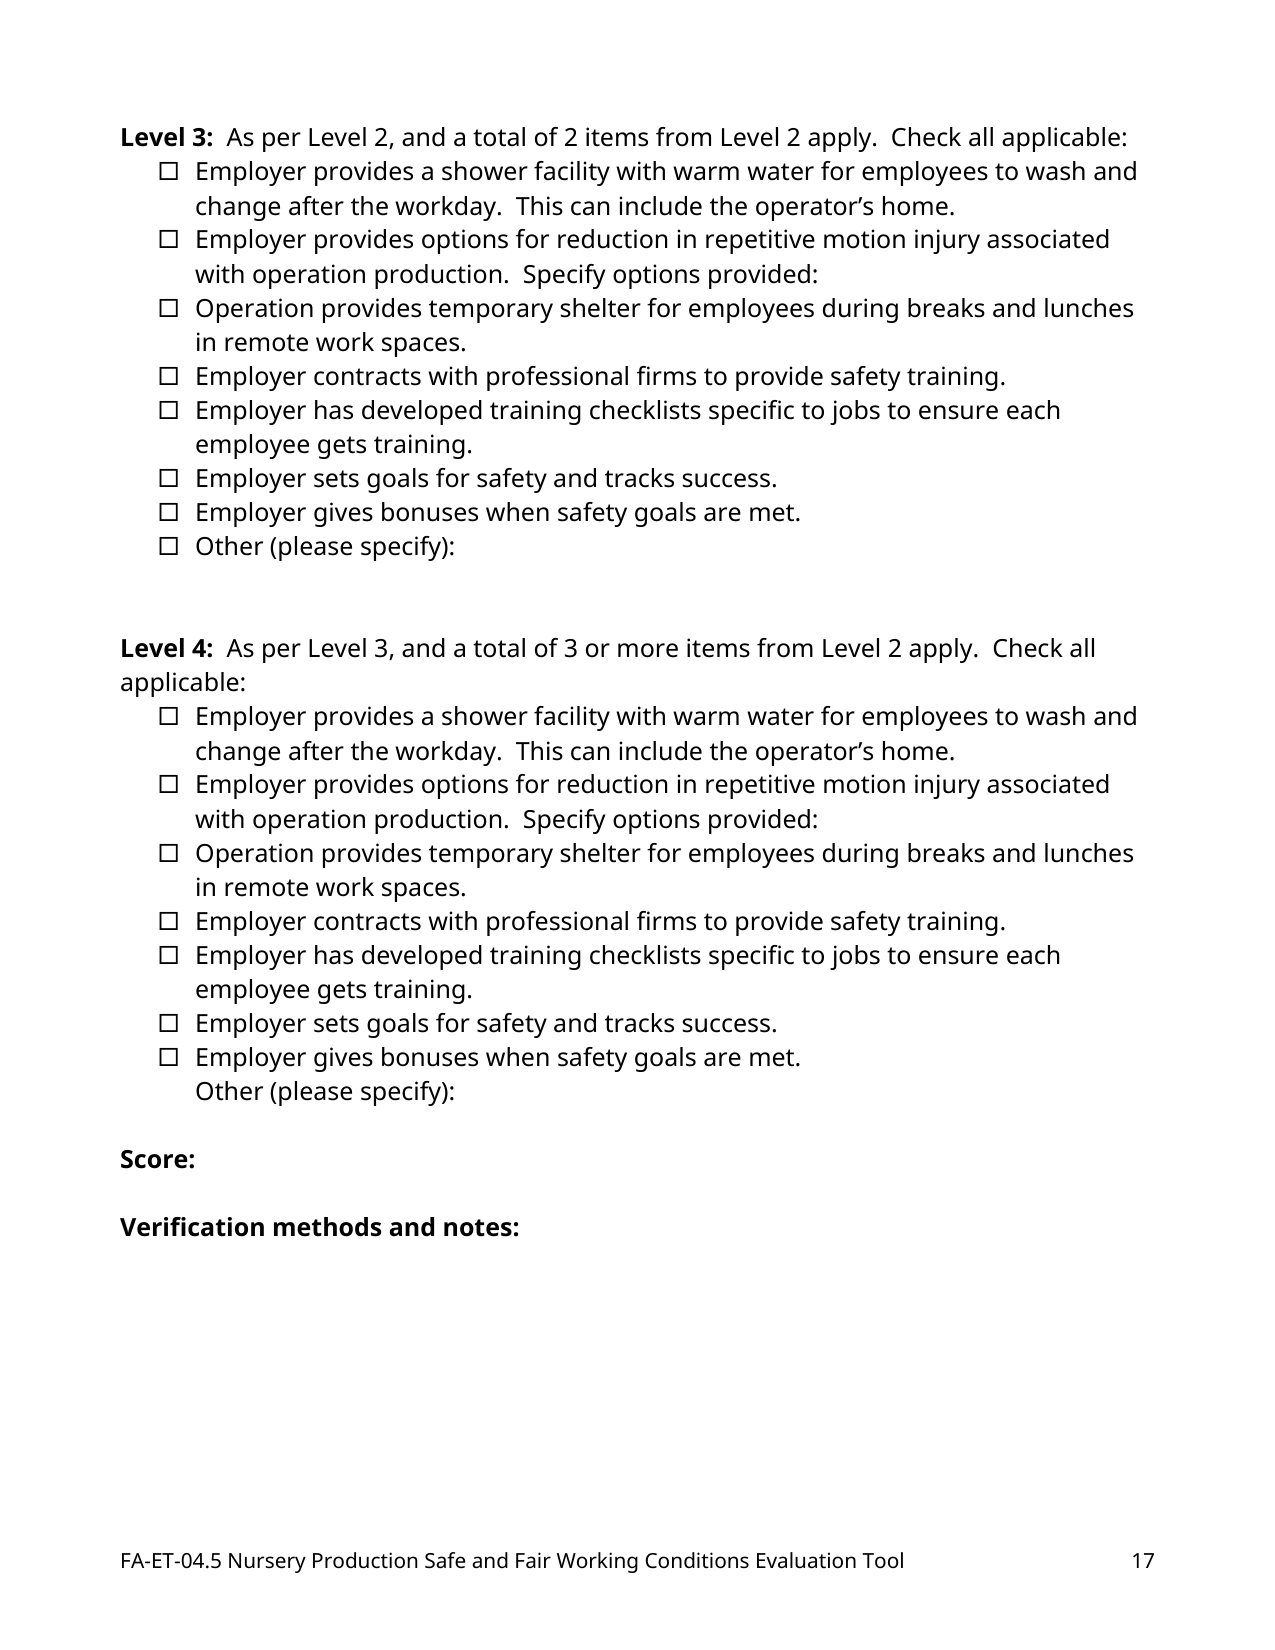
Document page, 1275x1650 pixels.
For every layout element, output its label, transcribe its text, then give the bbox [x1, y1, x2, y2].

text Employer sets goals for safety and tracks success. [157, 1006, 1155, 1040]
text Employer provides options for reduction in repetitive motion injury associated with operation production. Specify options provided: [157, 767, 1155, 835]
text Score: [120, 1142, 1155, 1176]
text Level 3: As per Level 2, and a total of 2 items from Level 2 apply. Check all applicable: [120, 120, 1155, 154]
text Employer gives bonuses when safety goals are met. [157, 1040, 1155, 1074]
text Operation provides temporary shelter for employees during breaks and lunches in remote work spaces. [157, 290, 1155, 358]
text Employer provides a shower facility with warm water for employees to wash and change after the workday. This can include the operator’s home. [157, 154, 1155, 222]
text Level 4: As per Level 3, and a total of 3 or more items from Level 2 apply. Check all applicable: [120, 631, 1155, 699]
text Verification methods and notes: [120, 1210, 1155, 1244]
text Employer contracts with professional firms to provide safety training. [157, 903, 1155, 937]
text Other (please specify): [157, 529, 1155, 563]
text Employer contracts with professional firms to provide safety training. [157, 358, 1155, 392]
text Employer provides options for reduction in repetitive motion injury associated with operation production. Specify options provided: [157, 222, 1155, 290]
text Employer has developed training checklists specific to jobs to ensure each employee gets training. [157, 392, 1155, 461]
list Other (please specify): [195, 1074, 1155, 1108]
text Employer gives bonuses when safety goals are met. [157, 495, 1155, 529]
text Operation provides temporary shelter for employees during breaks and lunches in remote work spaces. [157, 835, 1155, 903]
text Employer sets goals for safety and tracks success. [157, 461, 1155, 495]
text Employer has developed training checklists specific to jobs to ensure each employee gets training. [157, 937, 1155, 1006]
text Employer provides a shower facility with warm water for employees to wash and change after the workday. This can include the operator’s home. [157, 699, 1155, 767]
